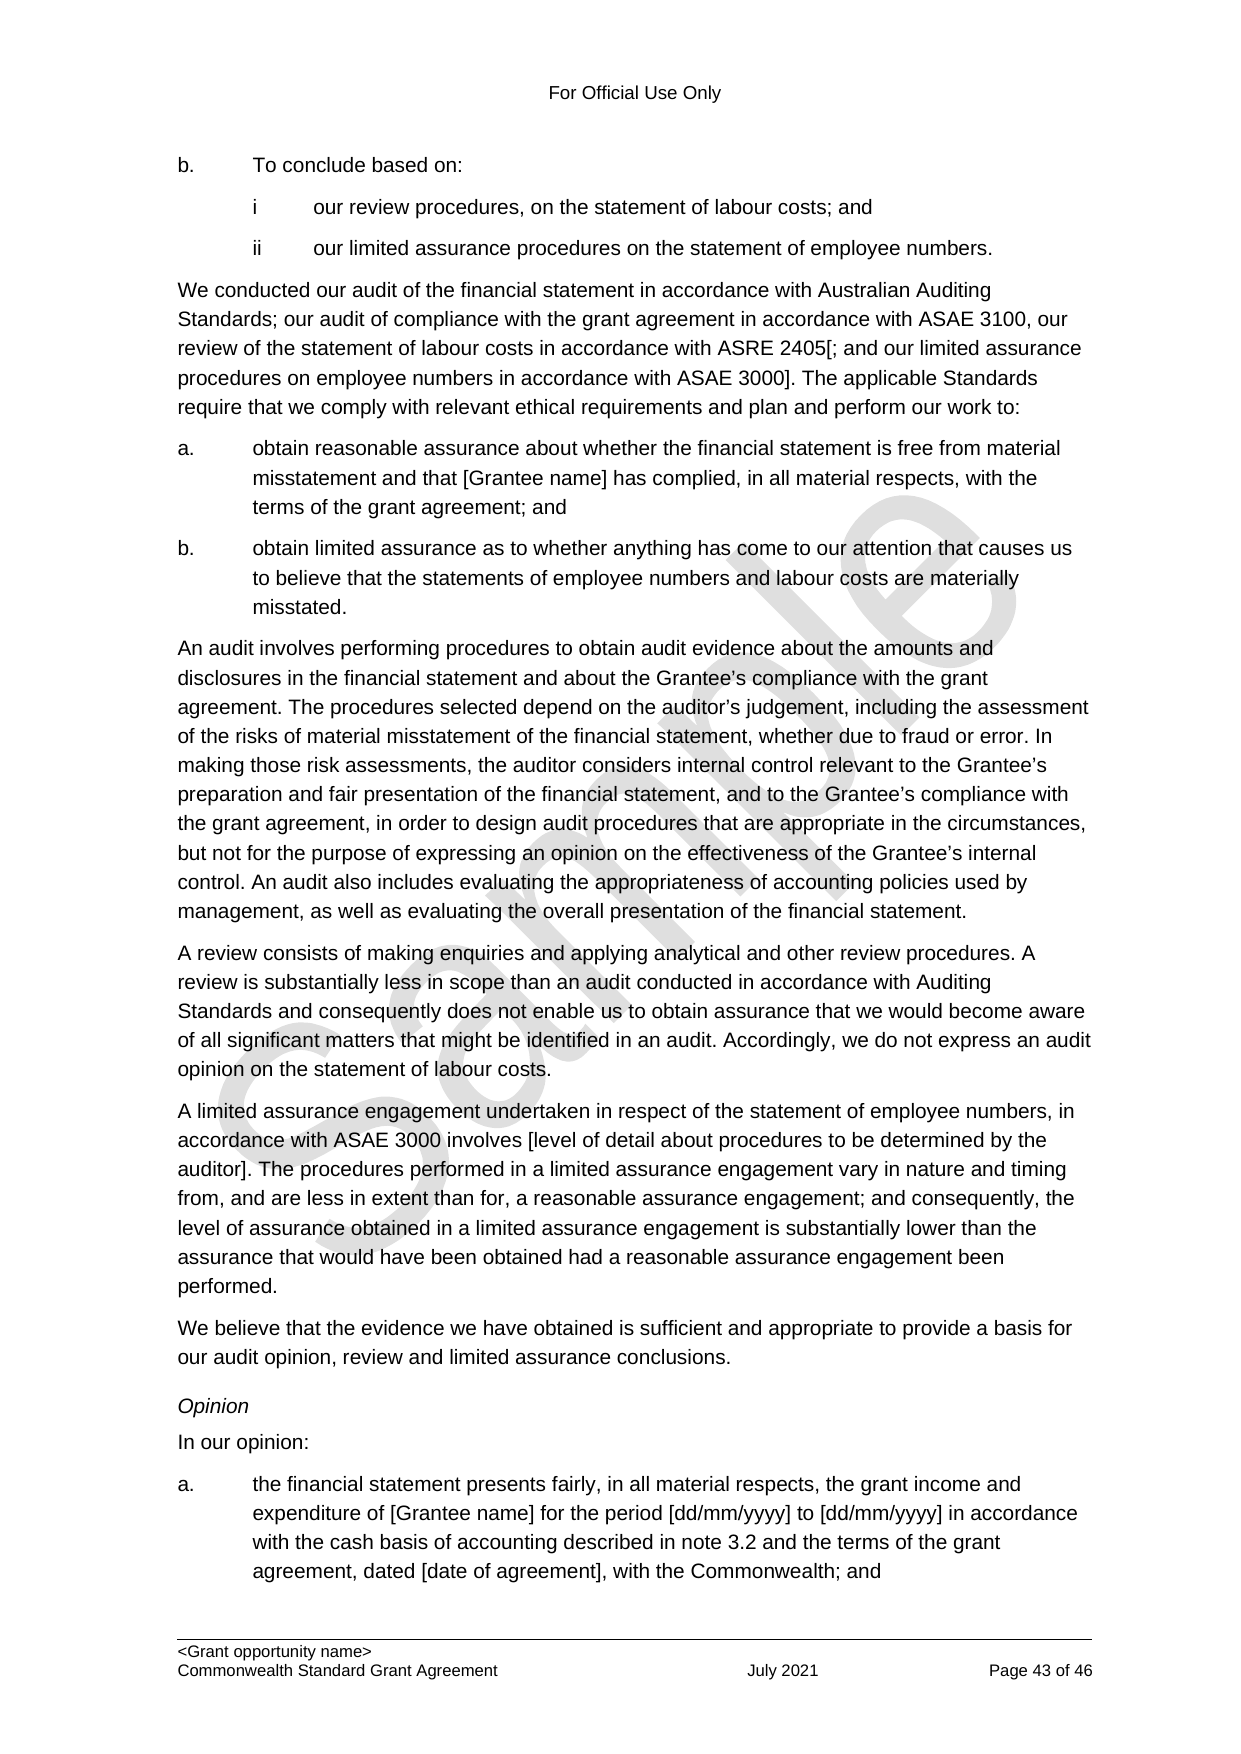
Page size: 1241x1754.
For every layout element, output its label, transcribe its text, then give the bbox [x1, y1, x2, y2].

list obtain reasonable assurance about whether the financial statement is free from material misstatement and that [Grantee name] has complied, in all material respects, with the terms of the grant agreement; and [177, 431, 1092, 518]
text In our opinion: [177, 1430, 1092, 1454]
text Opinion [177, 1393, 1092, 1417]
list We conducted our audit of the financial statement in accordance with Australian Auditing Standards; our audit of compliance with the grant agreement in accordance with ASAE 3100, our review of the statement of labour costs in accordance with ASRE 2405[; and our limited assurance procedures on employee numbers in accordance with ASAE 3000]. The applicable Standards require that we comply with relevant ethical requirements and plan and perform our work to: [177, 273, 1092, 418]
list A limited assurance engagement undertaken in respect of the statement of employee numbers, in accordance with ASAE 3000 involves [level of detail about procedures to be determined by the auditor]. The procedures performed in a limited assurance engagement vary in nature and timing from, and are less in extent than for, a reasonable assurance engagement; and consequently, the level of assurance obtained in a limited assurance engagement is substantially lower than the assurance that would have been obtained had a reasonable assurance engagement been performed. [177, 1093, 1092, 1298]
list our review procedures, on the statement of labour costs; and [252, 189, 1092, 218]
list A review consists of making enquiries and applying analytical and other review procedures. A review is substantially less in scope than an audit conducted in accordance with Auditing Standards and consequently does not enable us to obtain assurance that we would become aware of all significant matters that might be identified in an audit. Accordingly, we do not express an audit opinion on the statement of labour costs. [177, 935, 1092, 1081]
list our limited assurance procedures on the statement of employee numbers. [252, 231, 1092, 260]
list obtain limited assurance as to whether anything has come to our attention that causes us to believe that the statements of employee numbers and labour costs are materially misstated. [177, 531, 1092, 618]
list We believe that the evidence we have obtained is sufficient and appropriate to provide a basis for our audit opinion, review and limited assurance conclusions. [177, 1310, 1092, 1368]
list To conclude based on: [177, 148, 1092, 177]
list An audit involves performing procedures to obtain audit evidence about the amounts and disclosures in the financial statement and about the Grantee’s compliance with the grant agreement. The procedures selected depend on the auditor’s judgement, including the assessment of the risks of material misstatement of the financial statement, whether due to fraud or error. In making those risk assessments, the auditor considers internal control relevant to the Grantee’s preparation and fair presentation of the financial statement, and to the Grantee’s compliance with the grant agreement, in order to design audit procedures that are appropriate in the circumstances, but not for the purpose of expressing an opinion on the effectiveness of the Grantee’s internal control. An audit also includes evaluating the appropriateness of accounting policies used by management, as well as evaluating the overall presentation of the financial statement. [177, 631, 1092, 923]
list the financial statement presents fairly, in all material respects, the grant income and expenditure of [Grantee name] for the period [dd/mm/yyyy] to [dd/mm/yyyy] in accordance with the cash basis of accounting described in note 3.2 and the terms of the grant agreement, dated [date of agreement], with the Commonwealth; and [177, 1466, 1092, 1583]
